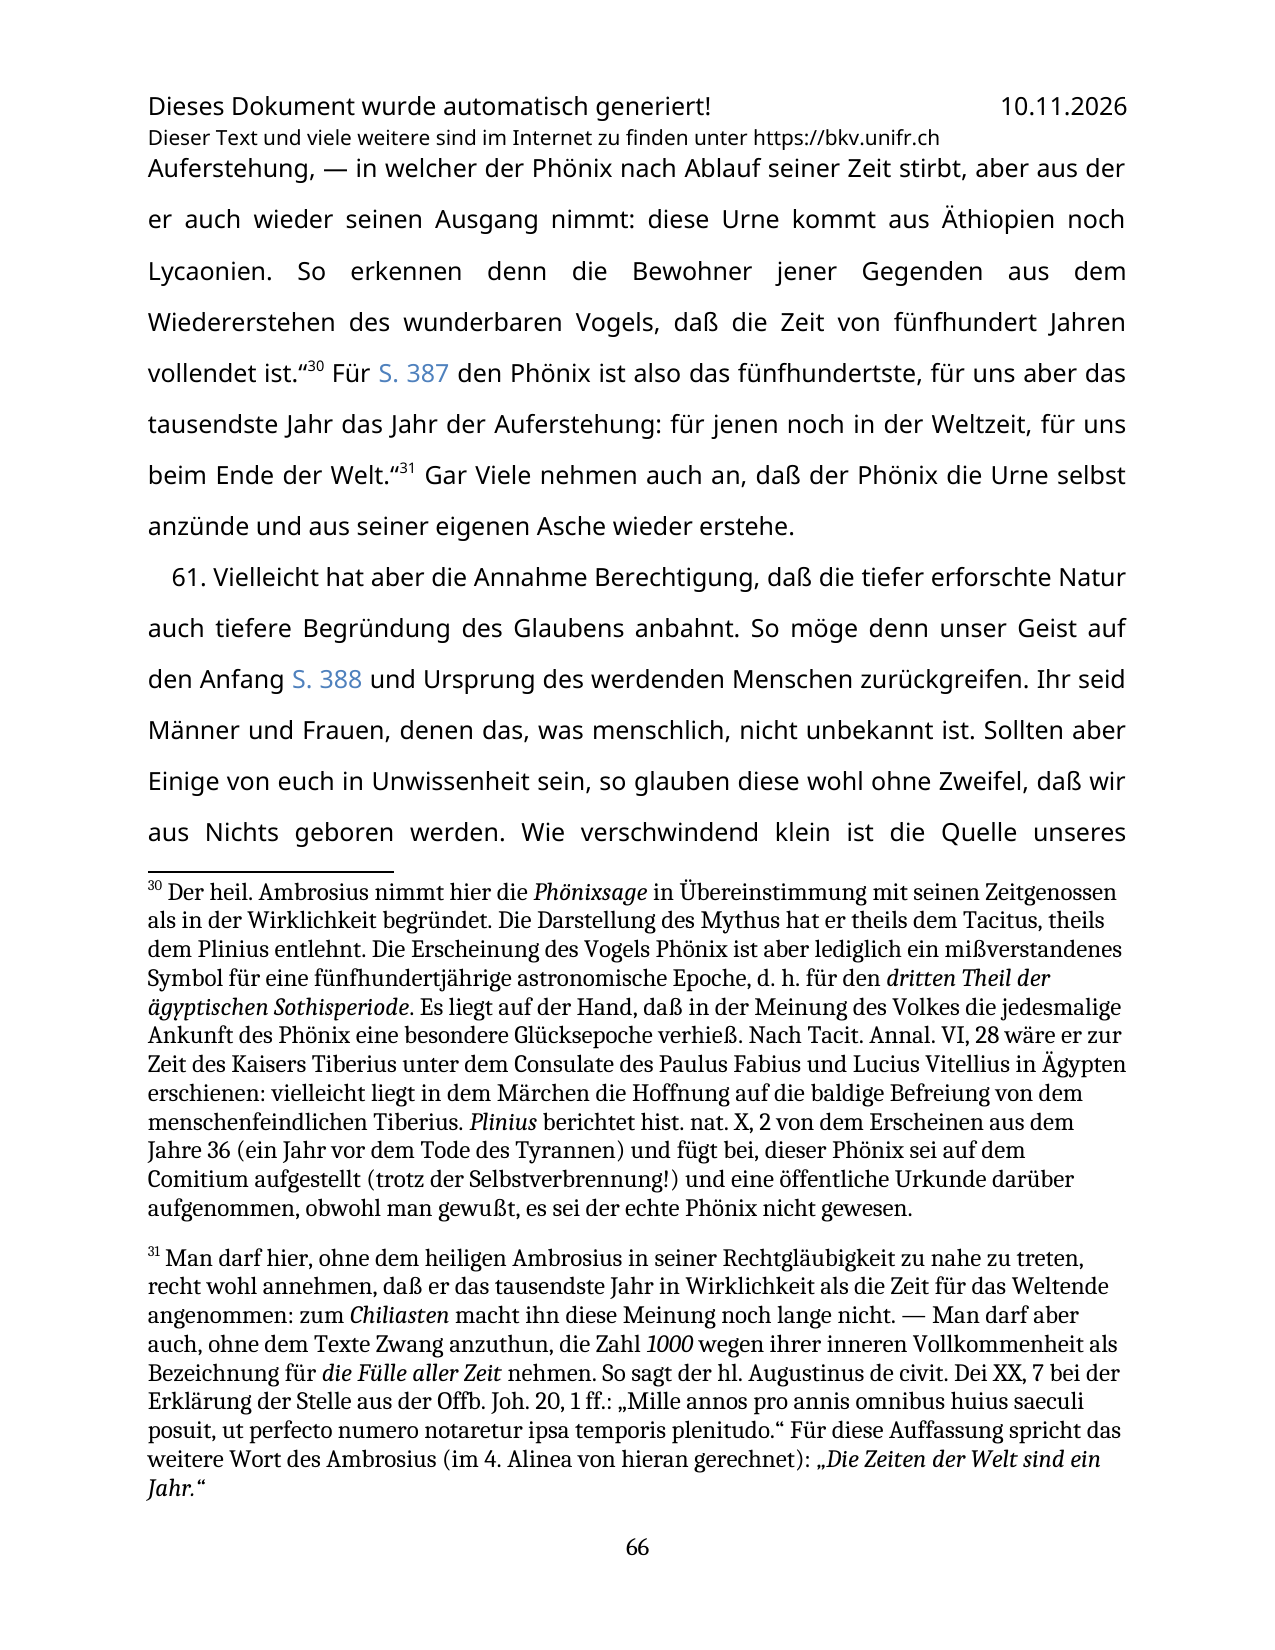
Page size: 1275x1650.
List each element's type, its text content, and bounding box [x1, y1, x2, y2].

text 61. Vielleicht hat aber die Annahme Berechtigung, daß die tiefer erforschte Natur auch tiefere Begründung des Glaubens anbahnt. So möge denn unser Geist auf den Anfang S. 388 und Ursprung des werdenden Menschen zurückgreifen. Ihr seid Männer und Frauen, denen das, was menschlich, nicht unbekannt ist. Sollten aber Einige von euch in Unwissenheit sein, so glauben diese wohl ohne Zweifel, daß wir aus Nichts geboren werden. Wie verschwindend klein ist die Quelle unseres Daseins! Wenn wir auch nicht weiter uns aussprechen, so wisset ihr doch, was wir sagen, oder eigentlich was wir nicht sagen wollen. Woher wird nun dieses Haupt, dieses bewunderungswürdige Antlitz, dessen Urheber wir nicht sehen, während wir das Werk anstaunen, — woher wird Beides zu den verschiedenen Verwendungen und Thätigkeiten gestaltet? Woher kommt diese aufgerichtete Gestalt, diese erhabene Haltung, die Kraft zu handeln, die Lebhaftigkeit des Gefühles, die Fähigkeit ferner, aufrecht einher zu schreiten? Die eigentlichen Organe der Natur entziehen sich unserer Kenntniß, nur die Verrichtungen derselben sind uns bekannt. Auch du bist Samen gewesen, und dein Leib ist der Samen dessen, was auferstehen wird. Höre, was Paulus sagt, und lerne von ihm, daß du Samen bist: „Gesäet wird der Leib in Verweslichkeit, auferstehen wird er in Unverweslichkeit; gesäet wird er in Unehre, auferstehen wird er in Herrlichkeit; gesäet wird er in Schwachheit, auferstehen wird er in Kraft; gesäet wird ein thierischer Leib, auferstehen wird ein geistiger Leib.“ Und auch du wirst gesäet, wie alles Übrige; was wunderst du dich, wenn du auch erstehest, wie alles Uebrige? Jenes glaubst du, weil du es siehest; dieses glaubst du nicht, weil du es nicht siehest: und doch „sind selig diejenigen, welche nicht sehen und gleichwohl glauben.“ [148, 559, 1127, 849]
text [148, 151, 1127, 542]
